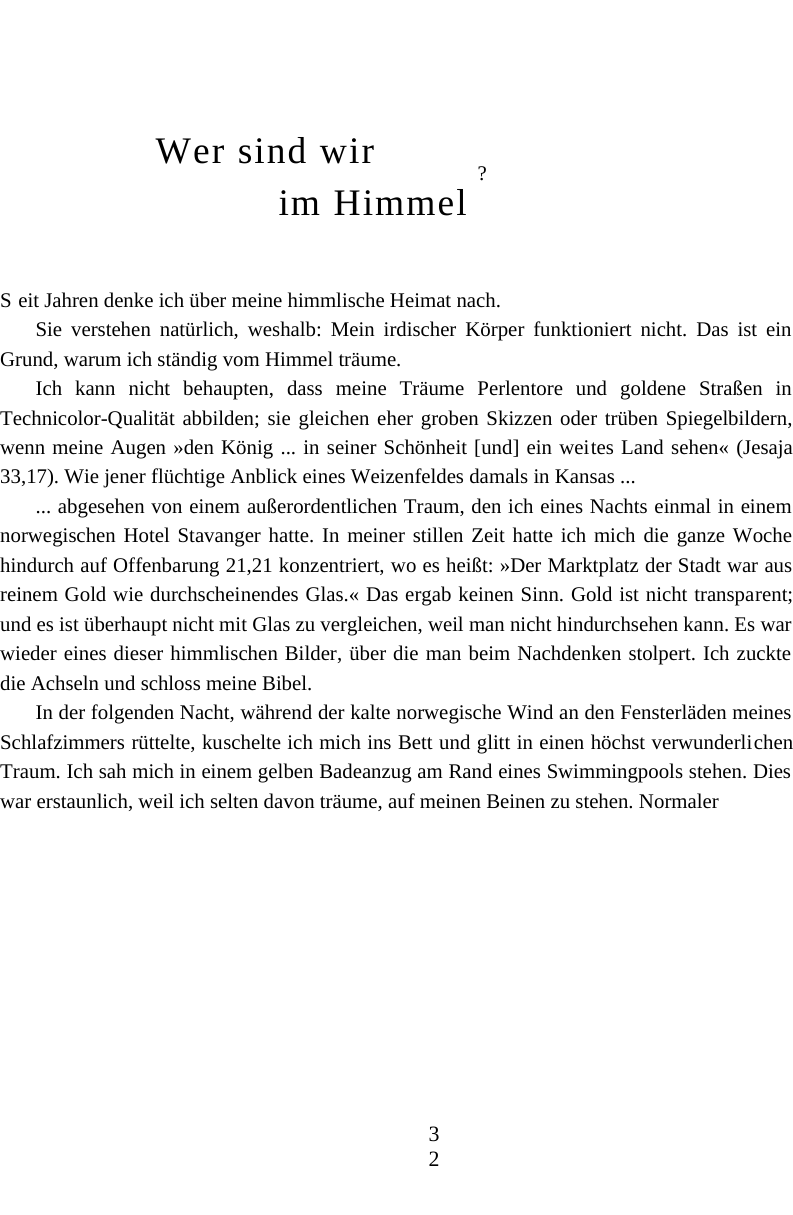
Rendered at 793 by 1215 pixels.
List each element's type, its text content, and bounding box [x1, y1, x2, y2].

text Ich kann nicht behaupten, dass meine Träume Perlentore und goldene Straßen in Technicolor-Qualität abbilden; sie gleichen eher groben Skizzen oder trüben Spiegelbildern, wenn meine Augen »den König ... in seiner Schönheit [und] ein weites Land sehen« (Jesaja 33,17). Wie jener flüchtige Anblick eines Weizenfeldes damals in Kansas ... [0, 372, 793, 490]
text ... abgesehen von einem außerordentlichen Traum, den ich eines Nachts einmal in einem norwegischen Hotel Stavanger hatte. In meiner stillen Zeit hatte ich mich die ganze Woche hindurch auf Offenbarung 21,21 konzentriert, wo es heißt: »Der Marktplatz der Stadt war aus reinem Gold wie durchscheinendes Glas.« Das ergab keinen Sinn. Gold ist nicht transparent; und es ist überhaupt nicht mit Glas zu vergleichen, weil man nicht hindurchsehen kann. Es war wieder eines dieser himmlischen Bilder, über die man beim Nachdenken stolpert. Ich zuckte die Achseln und schloss meine Bibel. [0, 490, 793, 696]
subtitle Wer sind wir [62, 134, 793, 171]
text Sie verstehen natürlich, weshalb: Mein irdischer Körper funktioniert nicht. Das ist ein Grund, warum ich ständig vom Himmel träume. [0, 313, 793, 372]
text eit Jahren denke ich über meine himmlische Heimat nach. [0, 283, 793, 313]
text In der folgenden Nacht, während der kalte norwegische Wind an den Fensterläden meines Schlafzimmers rüttelte, kuschelte ich mich ins Bett und glitt in einen höchst verwunderlichen Traum. Ich sah mich in einem gelben Badeanzug am Rand eines Swimmingpools stehen. Dies war erstaunlich, weil ich selten davon träume, auf meinen Beinen zu stehen. Normalerweise kann ich meinen Körper von den Schultern abwärts nicht sehen oder spüren; mein Leib und meine Beine erscheinen mir immer verschwommen und unfertig wie die grob skizzierten Umrisse eines Gemäldes. Nicht so in diesem Traum. [0, 696, 793, 814]
subtitle im Himmel [0, 186, 793, 223]
